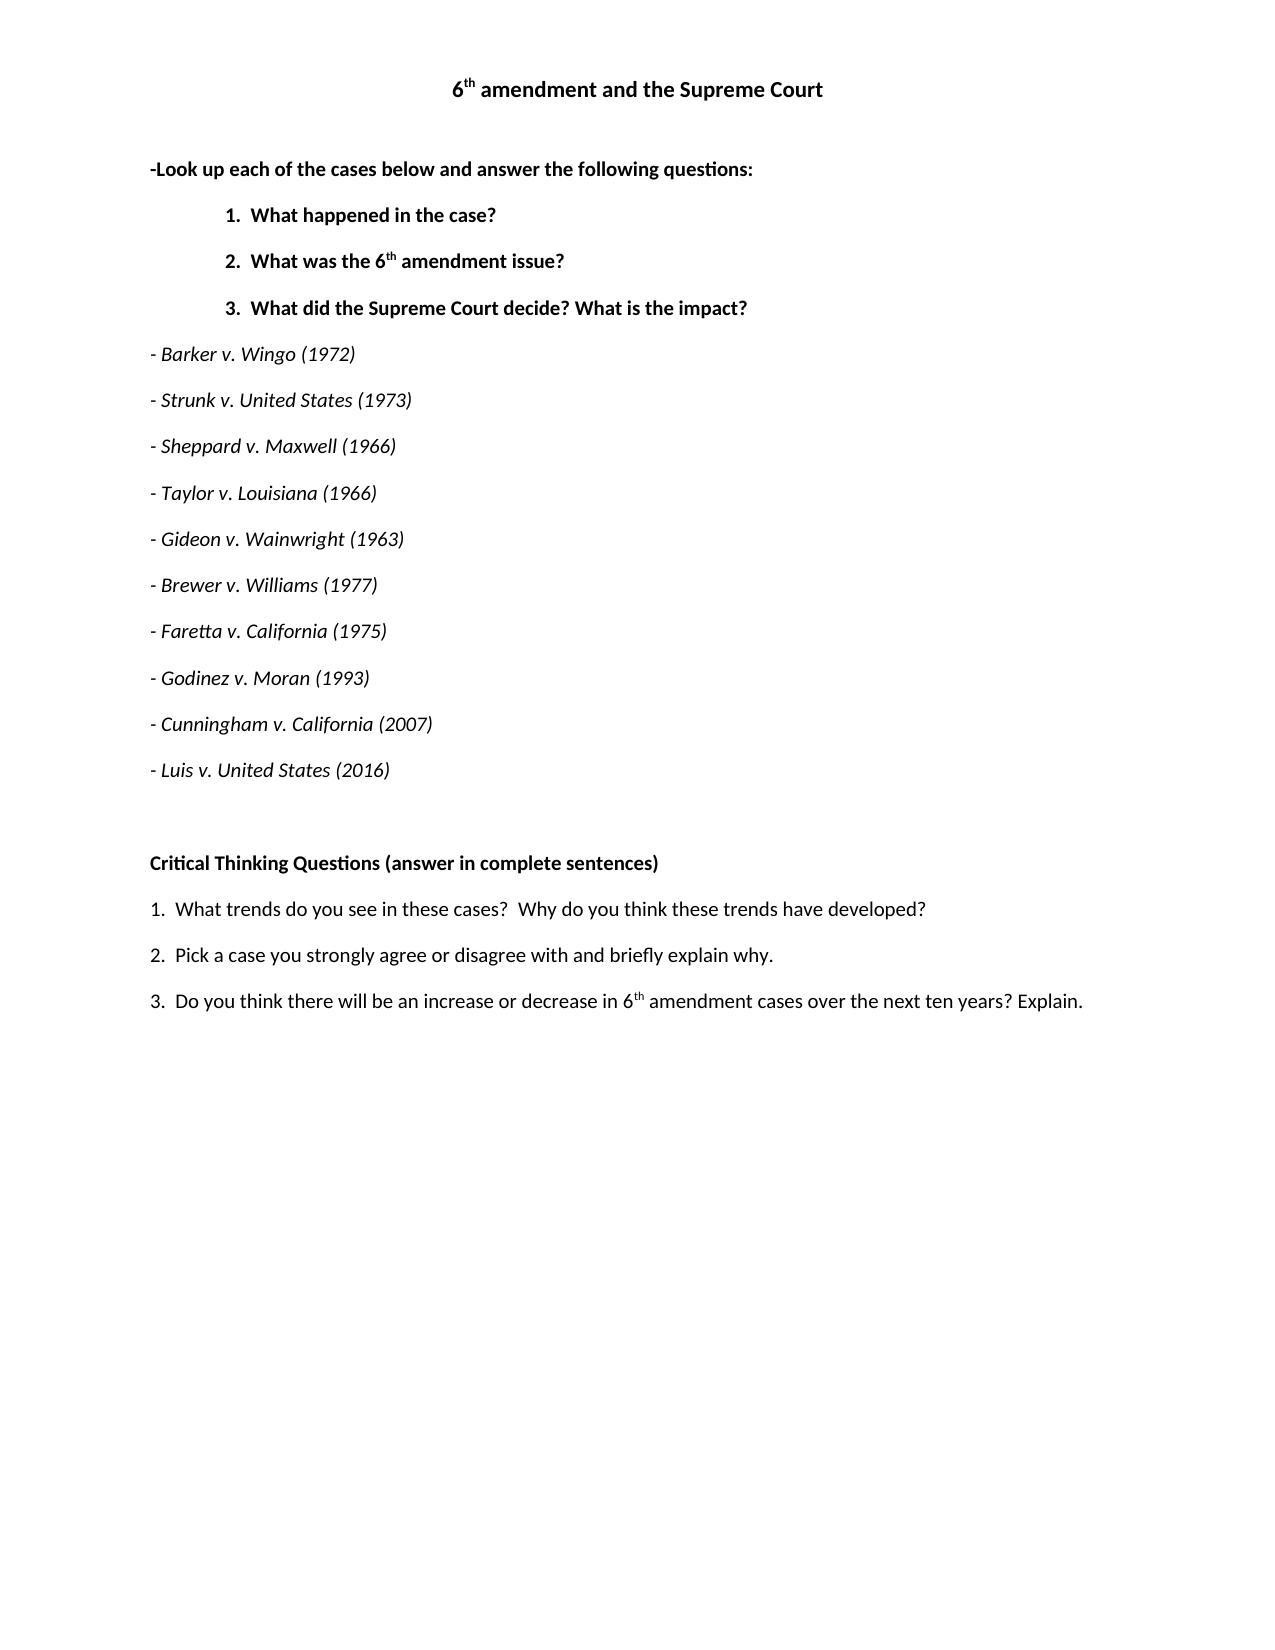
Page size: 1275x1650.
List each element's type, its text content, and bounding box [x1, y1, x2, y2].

text - Gideon v. Wainwright (1963) [150, 526, 1125, 551]
text 1. What trends do you see in these cases? Why do you think these trends have developed? [150, 896, 1125, 921]
text 3. Do you think there will be an increase or decrease in 6th amendment cases over the next ten years? Explain. [150, 988, 1125, 1014]
text - Strunk v. United States (1973) [150, 387, 1125, 413]
text 2. Pick a case you strongly agree or disagree with and briefly explain why. [150, 942, 1125, 968]
text - Brewer v. Williams (1977) [150, 572, 1125, 598]
text 1. What happened in the case? [150, 202, 1125, 228]
text -Look up each of the cases below and answer the following questions: [150, 156, 1125, 181]
text 3. What did the Supreme Court decide? What is the impact? [150, 295, 1125, 320]
text - Godinez v. Moran (1993) [150, 665, 1125, 690]
text Critical Thinking Questions (answer in complete sentences) [150, 850, 1125, 875]
text - Barker v. Wingo (1972) [150, 341, 1125, 366]
text - Luis v. United States (2016) [150, 757, 1125, 783]
text - Faretta v. California (1975) [150, 618, 1125, 644]
text - Cunningham v. California (2007) [150, 711, 1125, 736]
text 2. What was the 6th amendment issue? [150, 248, 1125, 274]
text - Sheppard v. Maxwell (1966) [150, 433, 1125, 459]
text - Taylor v. Louisiana (1966) [150, 480, 1125, 505]
